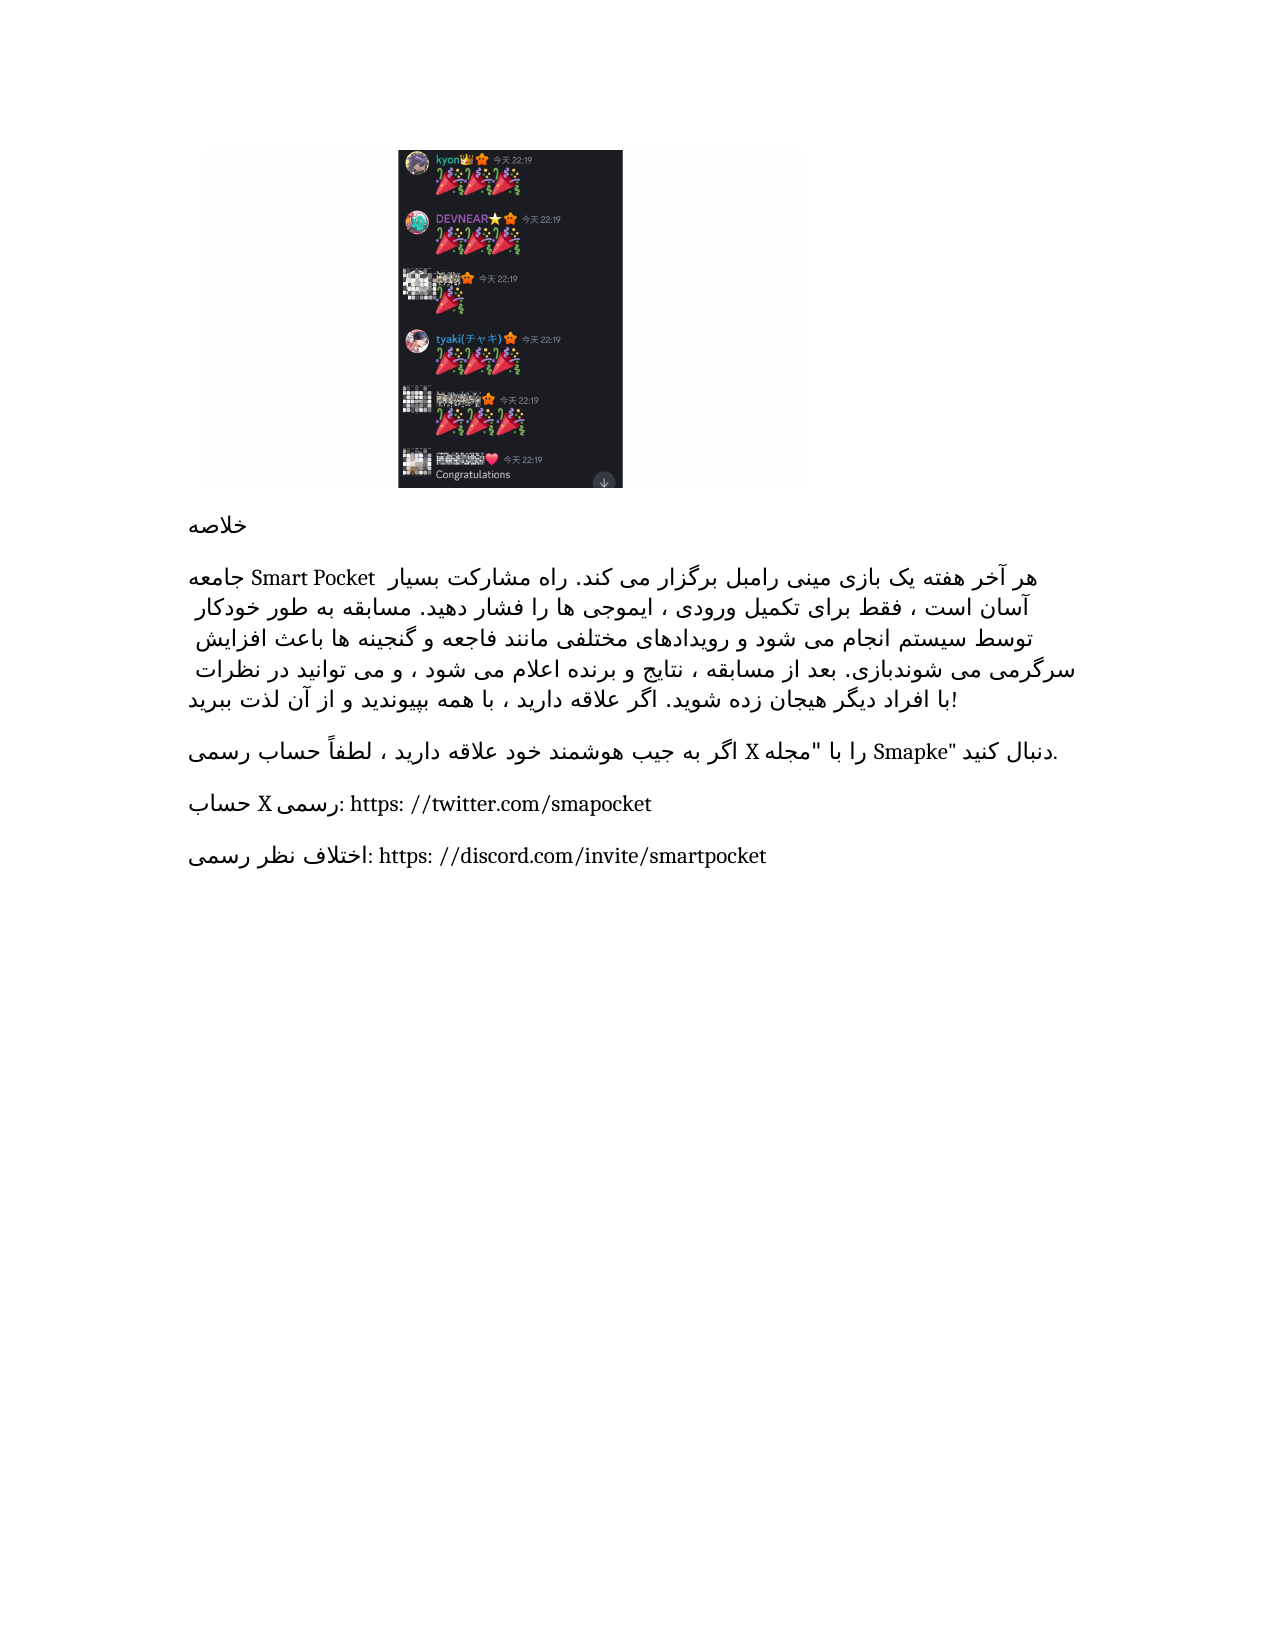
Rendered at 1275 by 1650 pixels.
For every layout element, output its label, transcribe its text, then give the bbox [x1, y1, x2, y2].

text اگر به جیب هوشمند خود علاقه دارید ، لطفاً حساب رسمی X را با "مجله Smapke" دنبال کنید. [187, 738, 1087, 765]
text خلاصه [187, 512, 1087, 539]
picture [206, 150, 807, 488]
text حساب X رسمی: https: //twitter.com/smapocket [187, 790, 1087, 817]
text جامعه Smart Pocket هر آخر هفته یک بازی مینی رامبل برگزار می کند. راه مشارکت بسیار آسان است ، فقط برای تکمیل ورودی ، ایموجی ها را فشار دهید. مسابقه به طور خودکار توسط سیستم انجام می شود و رویدادهای مختلفی مانند فاجعه و گنجینه ها باعث افزایش سرگرمی می شوندبازی. بعد از مسابقه ، نتایج و برنده اعلام می شود ، و می توانید در نظرات با افراد دیگر هیجان زده شوید. اگر علاقه دارید ، با همه بپیوندید و از آن لذت ببرید! [187, 564, 1087, 713]
text اختلاف نظر رسمی: https: //discord.com/invite/smartpocket [187, 842, 1087, 869]
